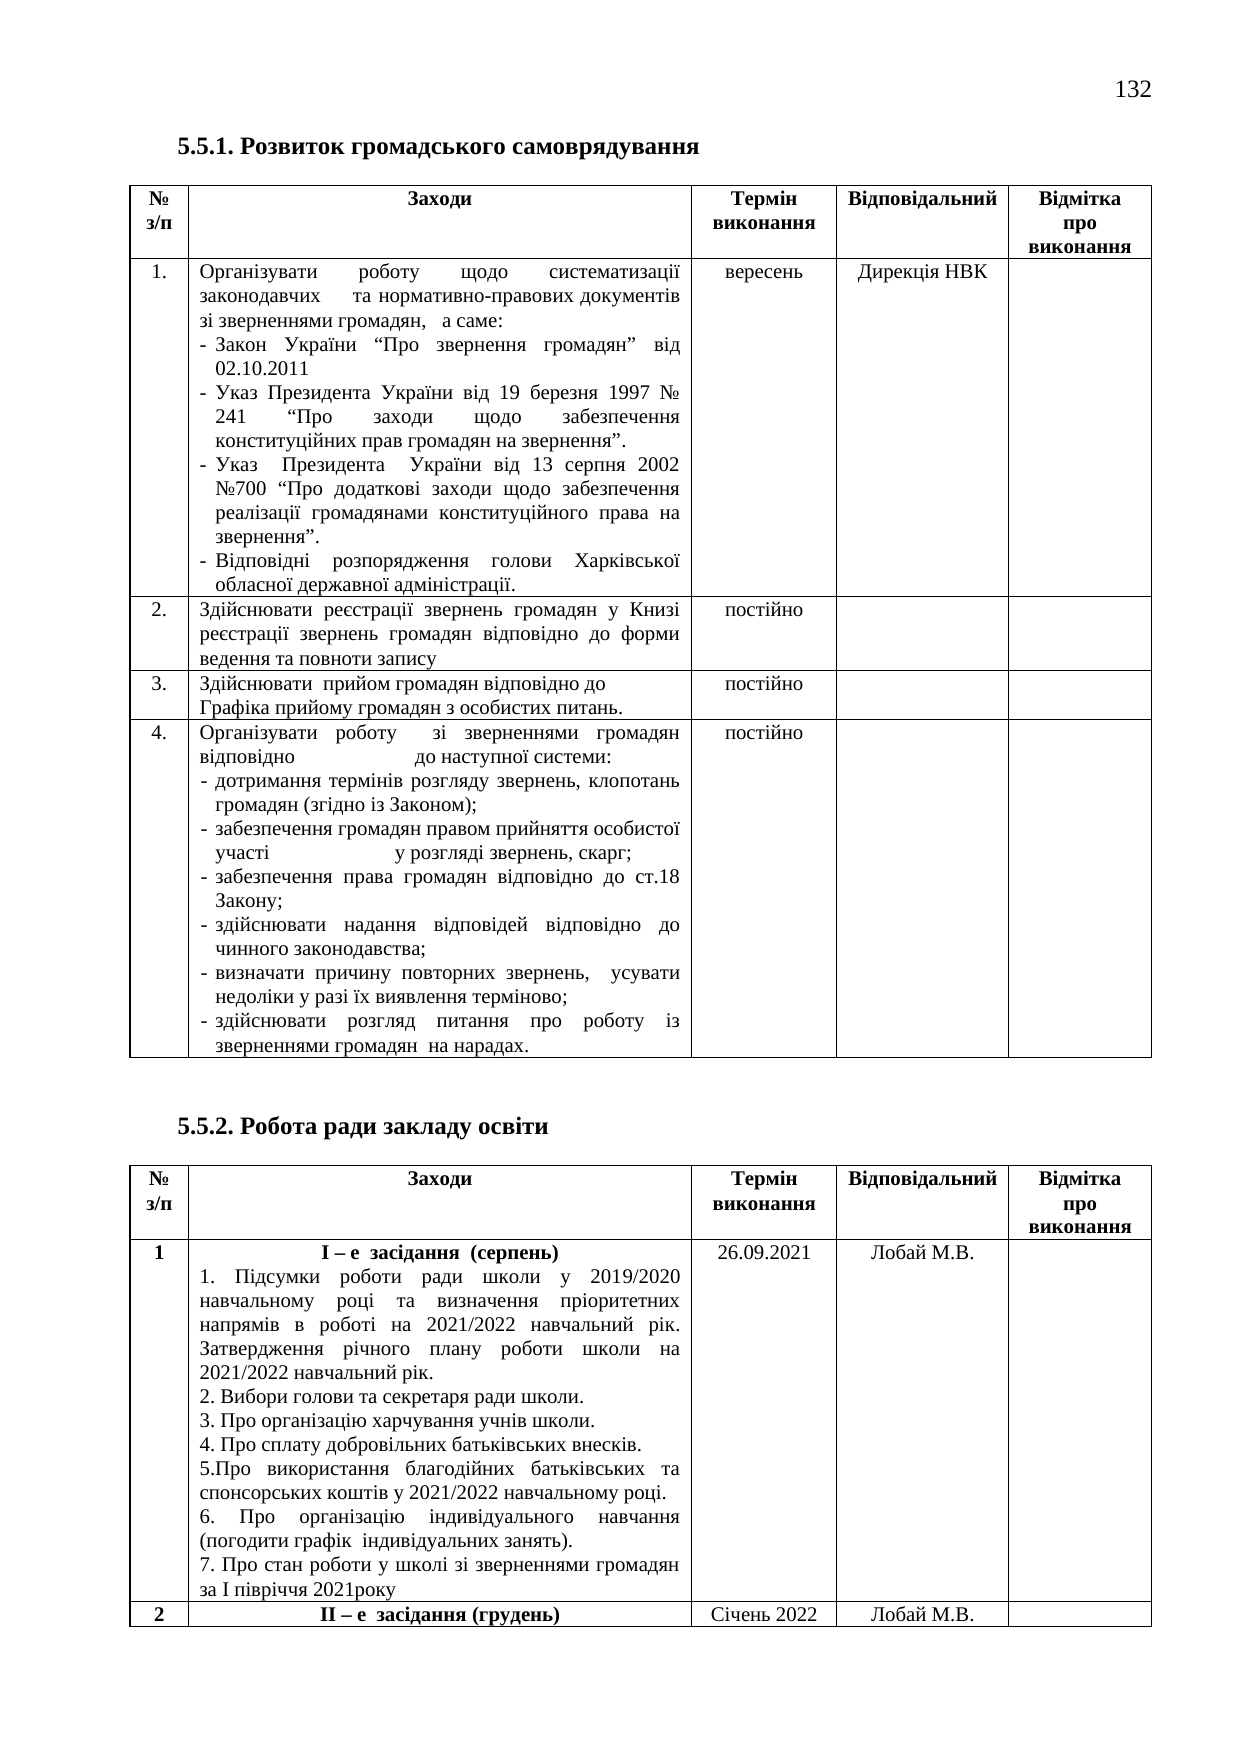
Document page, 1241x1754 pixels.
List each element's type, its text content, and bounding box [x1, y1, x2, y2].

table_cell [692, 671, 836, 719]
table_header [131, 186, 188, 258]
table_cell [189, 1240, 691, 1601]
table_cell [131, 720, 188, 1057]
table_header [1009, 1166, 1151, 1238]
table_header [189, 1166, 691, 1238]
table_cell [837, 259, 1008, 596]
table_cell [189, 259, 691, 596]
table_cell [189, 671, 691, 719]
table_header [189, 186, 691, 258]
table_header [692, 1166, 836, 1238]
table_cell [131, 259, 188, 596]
text 5.5.2. Робота ради закладу освіти [177, 1111, 1152, 1140]
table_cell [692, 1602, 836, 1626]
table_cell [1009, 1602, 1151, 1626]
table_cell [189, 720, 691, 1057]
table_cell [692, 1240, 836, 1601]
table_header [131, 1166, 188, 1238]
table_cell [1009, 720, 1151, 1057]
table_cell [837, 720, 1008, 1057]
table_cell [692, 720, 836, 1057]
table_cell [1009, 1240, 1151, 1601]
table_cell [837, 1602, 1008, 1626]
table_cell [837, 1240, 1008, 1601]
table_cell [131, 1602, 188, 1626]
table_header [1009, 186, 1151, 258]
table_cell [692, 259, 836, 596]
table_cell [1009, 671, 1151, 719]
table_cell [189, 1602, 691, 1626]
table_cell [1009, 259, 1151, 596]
text 5.5.1. Розвиток громадського самоврядування [177, 131, 1152, 160]
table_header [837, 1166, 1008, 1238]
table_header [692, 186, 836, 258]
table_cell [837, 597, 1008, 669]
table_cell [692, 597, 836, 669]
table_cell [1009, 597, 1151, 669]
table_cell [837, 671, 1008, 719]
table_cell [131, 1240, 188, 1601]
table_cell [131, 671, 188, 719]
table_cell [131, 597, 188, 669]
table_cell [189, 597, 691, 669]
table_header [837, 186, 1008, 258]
